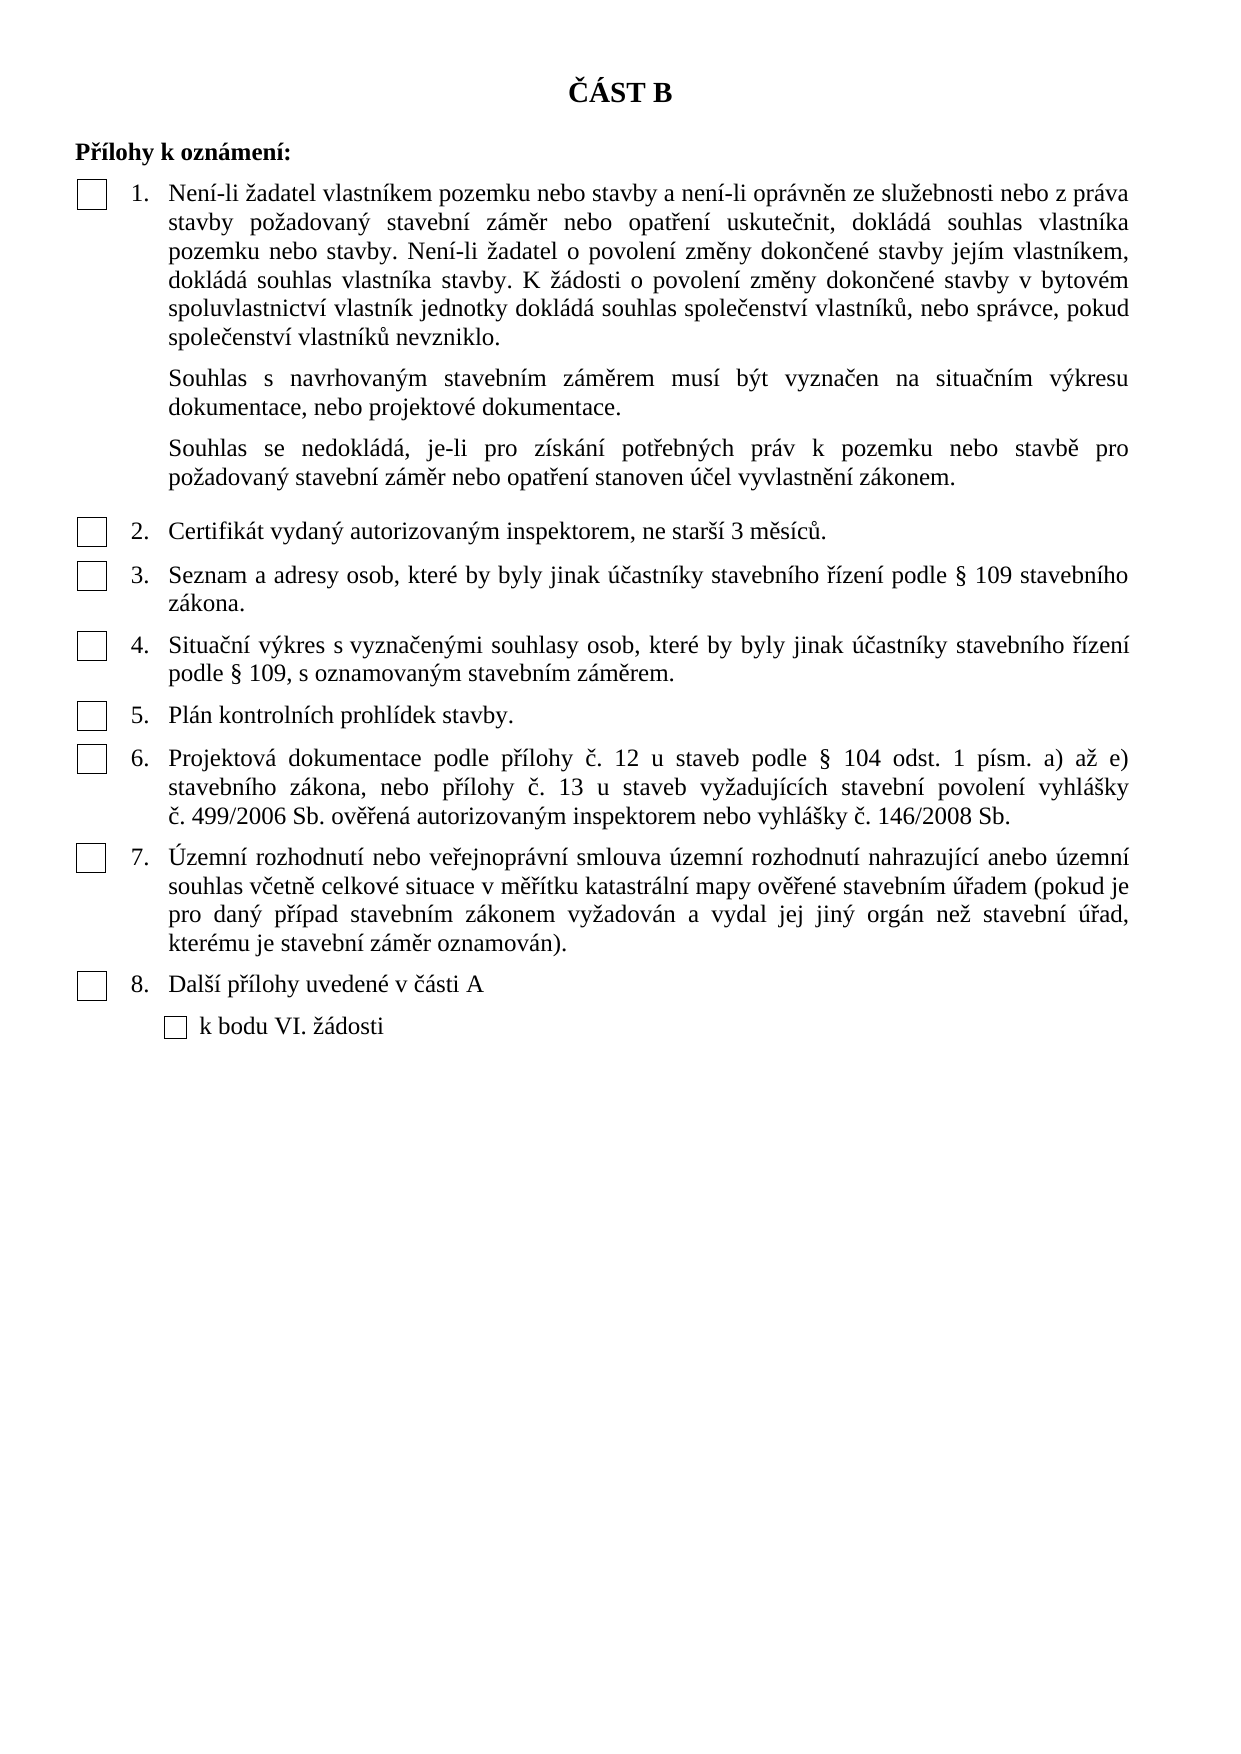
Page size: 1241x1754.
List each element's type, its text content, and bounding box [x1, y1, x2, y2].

table_cell [64, 687, 119, 731]
table_cell Projektová dokumentace podle přílohy č. 12 u staveb podle § 104 odst. 1 písm. a) až e) stavebního zákona, nebo přílohy č. 13 u staveb vyžadujících stavební povolení vyhlášky č. 499/2006 Sb. ověřená autorizovaným inspektorem nebo vyhlášky č. 146/2008 Sb. [119, 731, 1141, 829]
table_cell Seznam a adresy osob, které by byly jinak účastníky stavebního řízení podle § 109 stavebního zákona. [119, 547, 1141, 617]
table_cell [64, 504, 119, 547]
table_cell [64, 547, 119, 617]
table_cell [64, 617, 119, 687]
table_cell Situační výkres s vyznačenými souhlasy osob, které by byly jinak účastníky stavebního řízení podle § 109, s oznamovaným stavebním záměrem. [119, 617, 1141, 687]
table_cell Plán kontrolních prohlídek stavby. [119, 687, 1141, 731]
table_header [64, 166, 119, 503]
table_cell [64, 957, 119, 1039]
text ČÁST B [75, 75, 1165, 108]
table_cell Další přílohy uvedené v části A k bodu VI. žádosti [119, 957, 1141, 1039]
table_cell Certifikát vydaný autorizovaným inspektorem, ne starší 3 měsíců. [119, 504, 1141, 547]
table_cell Územní rozhodnutí nebo veřejnoprávní smlouva územní rozhodnutí nahrazující anebo územní souhlas včetně celkové situace v měřítku katastrální mapy ověřené stavebním úřadem (pokud je pro daný případ stavebním zákonem vyžadován a vydal jej jiný orgán než stavební úřad, kterému je stavební záměr oznamován). [119, 830, 1141, 957]
table_cell [64, 830, 119, 957]
table_cell [64, 731, 119, 829]
text Přílohy k oznámení: [75, 137, 1165, 166]
table_header Není-li žadatel vlastníkem pozemku nebo stavby a není-li oprávněn ze služebnosti nebo z práva stavby požadovaný stavební záměr nebo opatření uskutečnit, dokládá souhlas vlastníka pozemku nebo stavby. Není-li žadatel o povolení změny dokončené stavby jejím vlastníkem, dokládá souhlas vlastníka stavby. K žádosti o povolení změny dokončené stavby v bytovém spoluvlastnictví vlastník jednotky dokládá souhlas společenství vlastníků, nebo správce, pokud společenství vlastníků nevzniklo. Souhlas s navrhovaným stavebním záměrem musí být vyznačen na situačním výkresu dokumentace, nebo projektové dokumentace. Souhlas se nedokládá, je-li pro získání potřebných práv k pozemku nebo stavbě pro požadovaný stavební záměr nebo opatření stanoven účel vyvlastnění zákonem. [119, 166, 1141, 503]
